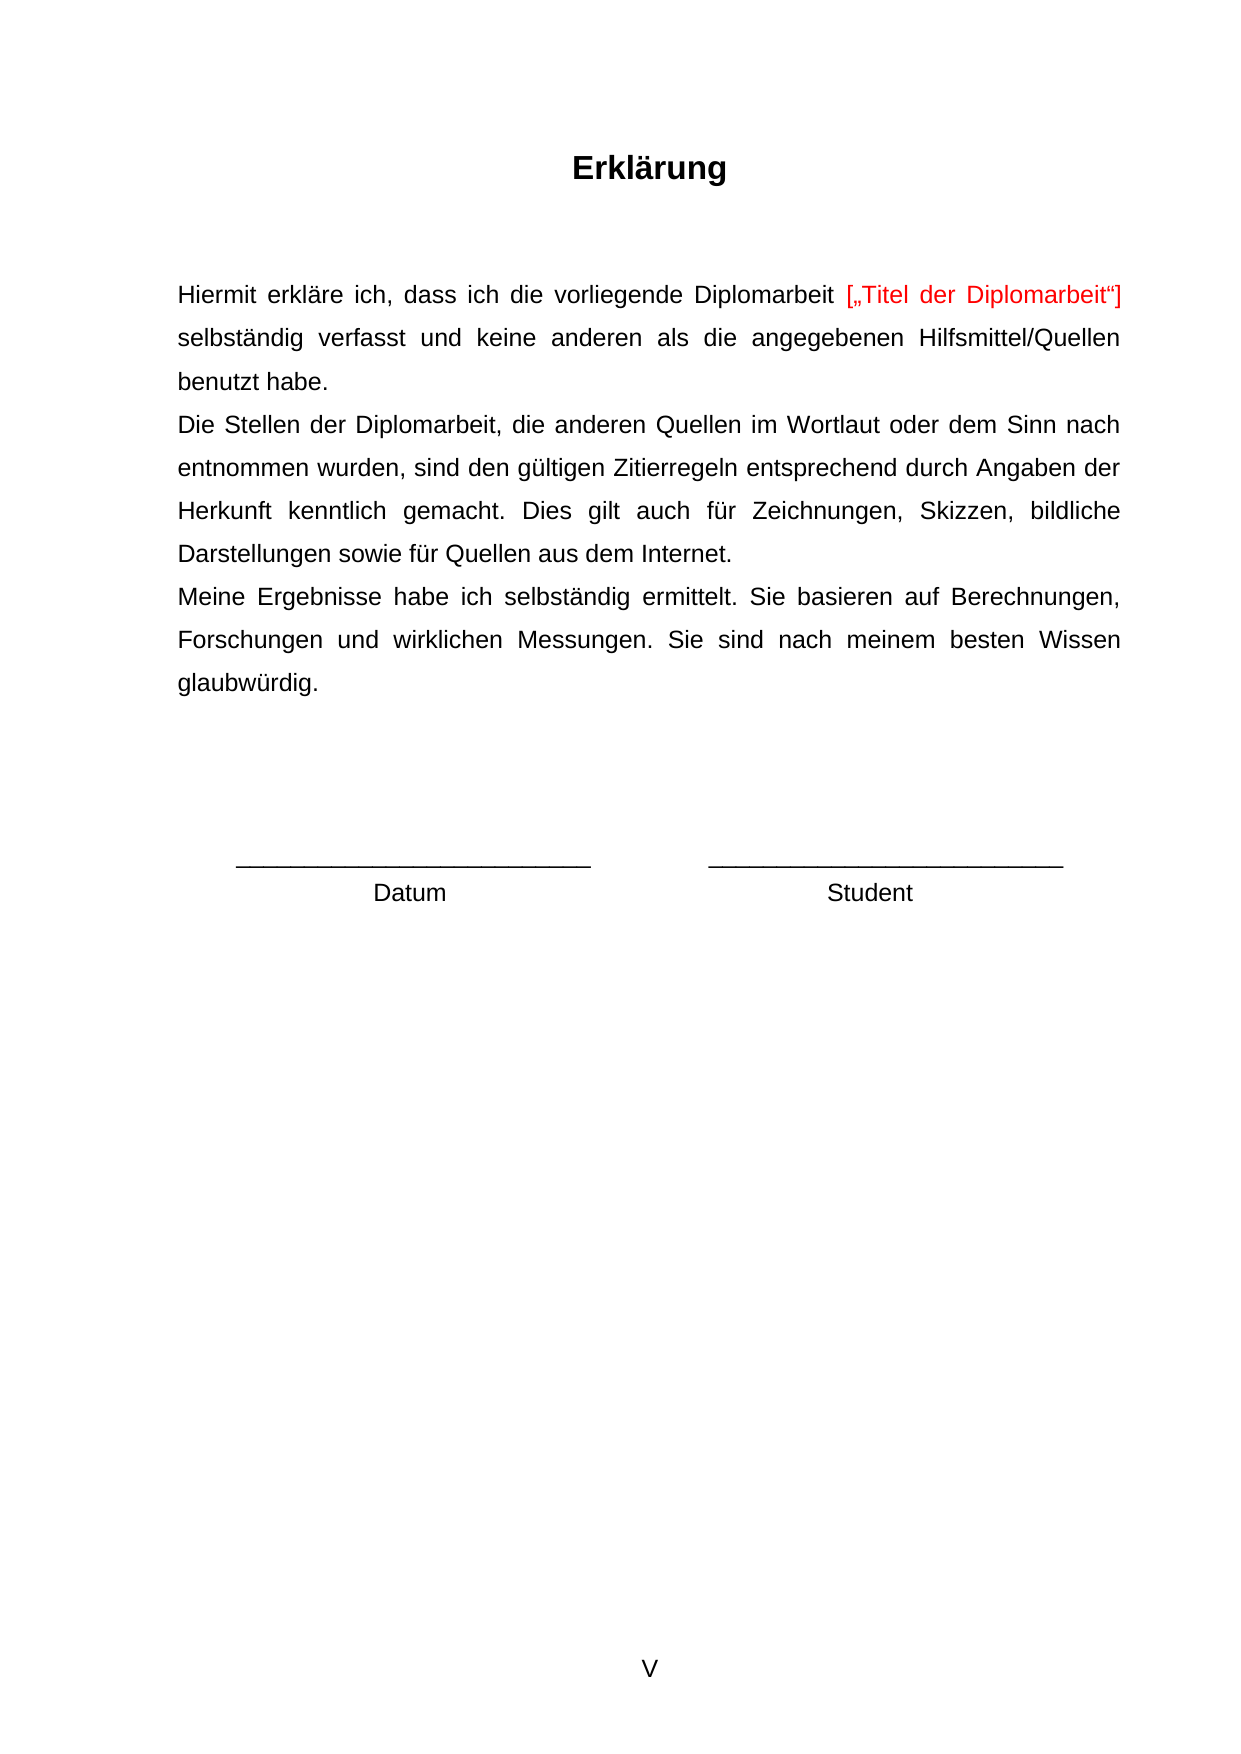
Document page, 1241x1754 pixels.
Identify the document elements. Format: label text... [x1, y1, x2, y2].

text Erklärung [177, 148, 1122, 186]
text Meine Ergebnisse habe ich selbständig ermittelt. Sie basieren auf Berechnungen, Forschungen und wirklichen Messungen. Sie sind nach meinem besten Wissen glaubwürdig. [177, 582, 1122, 697]
text Datum Student [221, 878, 1078, 907]
text Die Stellen der Diplomarbeit, die anderen Quellen im Wortlaut oder dem Sinn nach entnommen wurden, sind den gültigen Zitierregeln entsprechend durch Angaben der Herkunft kenntlich gemacht. Dies gilt auch für Zeichnungen, Skizzen, bildliche Darstellungen sowie für Quellen aus dem Internet. [177, 410, 1122, 568]
text Hiermit erkläre ich, dass ich die vorliegende Diplomarbeit [„Titel der Diplomarbeit“] selbständig verfasst und keine anderen als die angegebenen Hilfsmittel/Quellen benutzt habe. [177, 280, 1122, 395]
